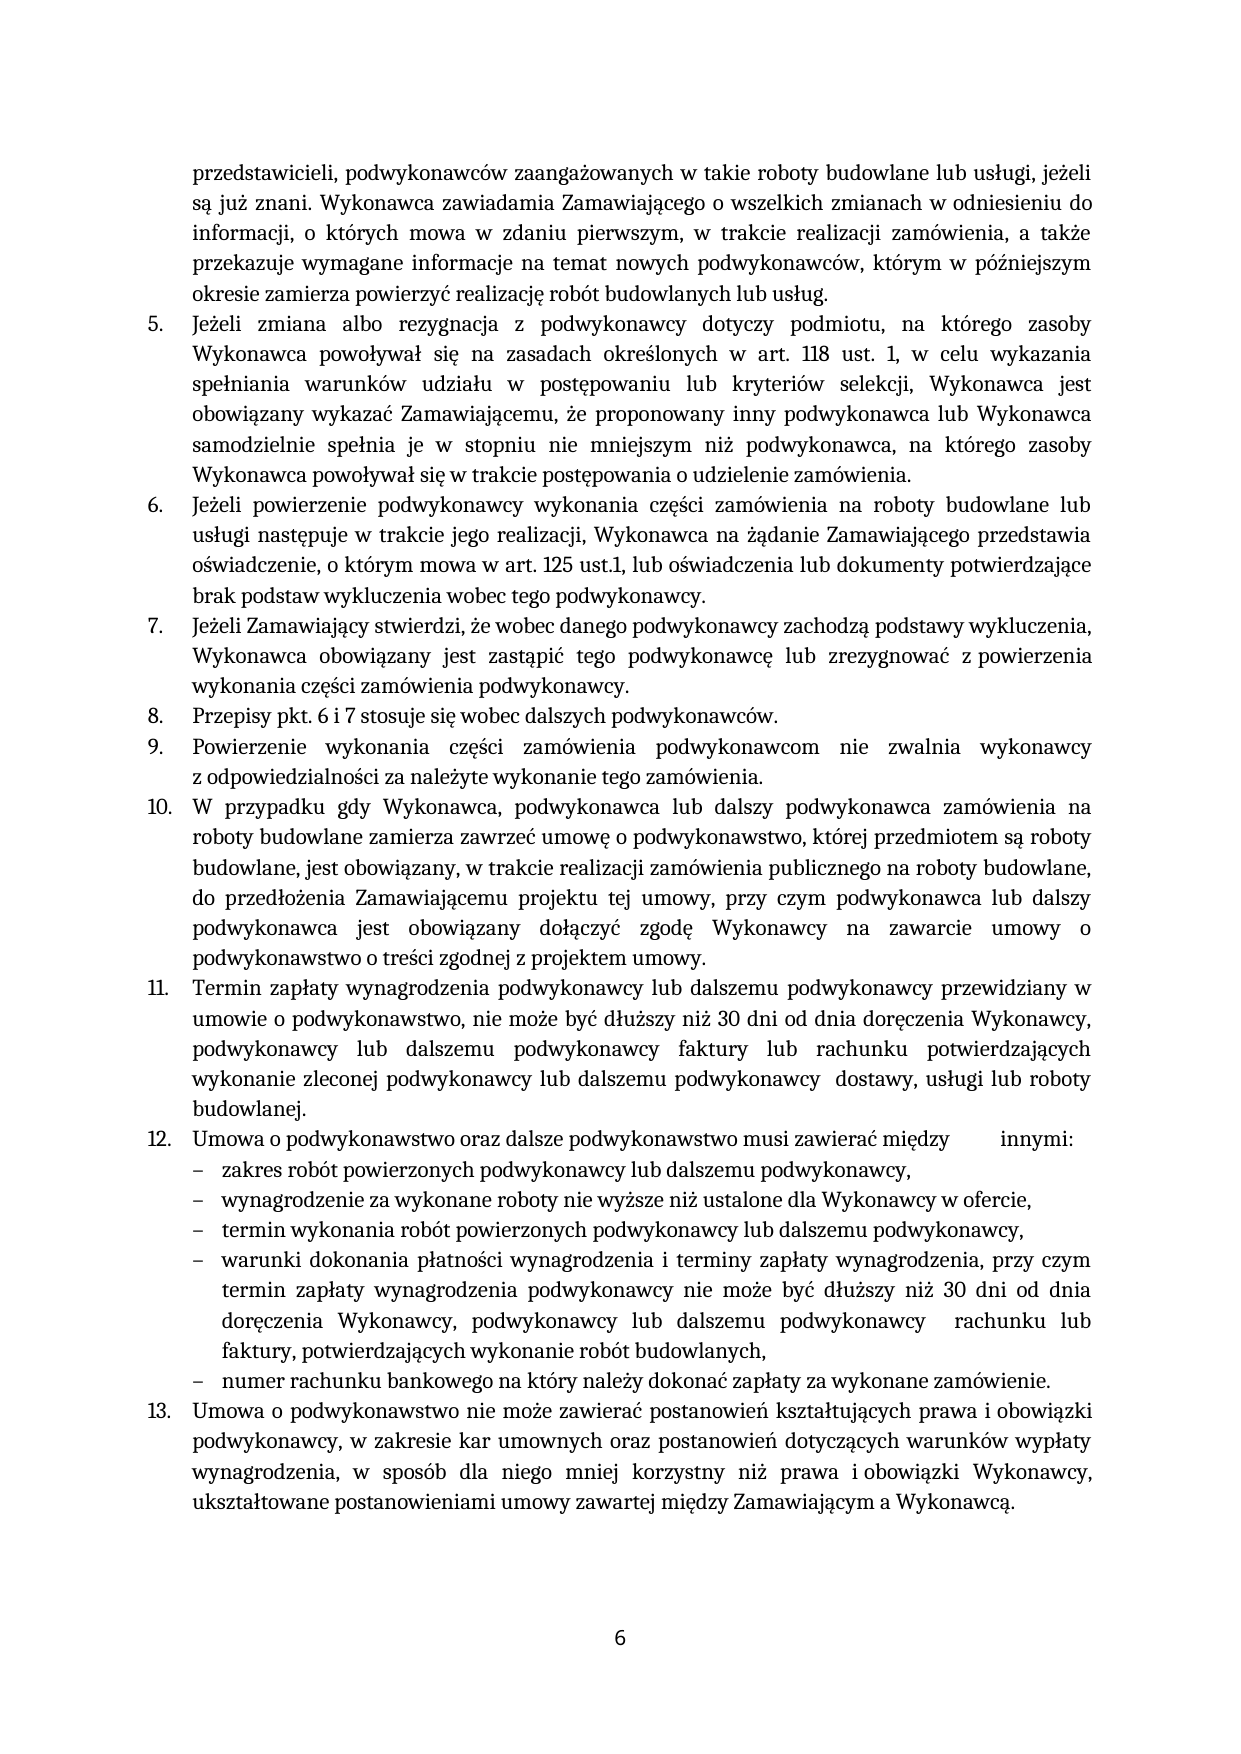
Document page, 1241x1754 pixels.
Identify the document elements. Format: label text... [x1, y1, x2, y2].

text 11. Termin zapłaty wynagrodzenia podwykonawcy lub dalszemu podwykonawcy przewidziany w umowie o podwykonawstwo, nie może być dłuższy niż 30 dni od dnia doręczenia Wykonawcy, podwykonawcy lub dalszemu podwykonawcy faktury lub rachunku potwierdzających wykonanie zleconej podwykonawcy lub dalszemu podwykonawcy dostawy, usługi lub roboty budowlanej. [148, 975, 1092, 1122]
text – warunki dokonania płatności wynagrodzenia i terminy zapłaty wynagrodzenia, przy czym termin zapłaty wynagrodzenia podwykonawcy nie może być dłuższy niż 30 dni od dnia doręczenia Wykonawcy, podwykonawcy lub dalszemu podwykonawcy rachunku lub faktury, potwierdzających wykonanie robót budowlanych, [192, 1247, 1092, 1364]
text 5. Jeżeli zmiana albo rezygnacja z podwykonawcy dotyczy podmiotu, na którego zasoby Wykonawca powoływał się na zasadach określonych w art. 118 ust. 1, w celu wykazania spełniania warunków udziału w postępowaniu lub kryteriów selekcji, Wykonawca jest obowiązany wykazać Zamawiającemu, że proponowany inny podwykonawca lub Wykonawca samodzielnie spełnia je w stopniu nie mniejszym niż podwykonawca, na którego zasoby Wykonawca powoływał się w trakcie postępowania o udzielenie zamówienia. [148, 311, 1092, 488]
text – termin wykonania robót powierzonych podwykonawcy lub dalszemu podwykonawcy, [192, 1217, 1092, 1243]
text 9. Powierzenie wykonania części zamówienia podwykonawcom nie zwalnia wykonawcy z odpowiedzialności za należyte wykonanie tego zamówienia. [148, 733, 1092, 790]
text – zakres robót powierzonych podwykonawcy lub dalszemu podwykonawcy, [192, 1156, 1092, 1183]
text – wynagrodzenie za wykonane roboty nie wyższe niż ustalone dla Wykonawcy w ofercie, [192, 1187, 1092, 1213]
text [148, 159, 1092, 307]
text 12. Umowa o podwykonawstwo oraz dalsze podwykonawstwo musi zawierać między innymi: [148, 1126, 1092, 1152]
text 6. Jeżeli powierzenie podwykonawcy wykonania części zamówienia na roboty budowlane lub usługi następuje w trakcie jego realizacji, Wykonawca na żądanie Zamawiającego przedstawia oświadczenie, o którym mowa w art. 125 ust.1, lub oświadczenia lub dokumenty potwierdzające brak podstaw wykluczenia wobec tego podwykonawcy. [148, 492, 1092, 609]
text 13. Umowa o podwykonawstwo nie może zawierać postanowień kształtujących prawa i obowiązki podwykonawcy, w zakresie kar umownych oraz postanowień dotyczących warunków wypłaty wynagrodzenia, w sposób dla niego mniej korzystny niż prawa i obowiązki Wykonawcy, ukształtowane postanowieniami umowy zawartej między Zamawiającym a Wykonawcą. [148, 1398, 1092, 1515]
text – numer rachunku bankowego na który należy dokonać zapłaty za wykonane zamówienie. [192, 1368, 1092, 1394]
text 7. Jeżeli Zamawiający stwierdzi, że wobec danego podwykonawcy zachodzą podstawy wykluczenia, Wykonawca obowiązany jest zastąpić tego podwykonawcę lub zrezygnować z powierzenia wykonania części zamówienia podwykonawcy. [148, 613, 1092, 699]
text 10. W przypadku gdy Wykonawca, podwykonawca lub dalszy podwykonawca zamówienia na roboty budowlane zamierza zawrzeć umowę o podwykonawstwo, której przedmiotem są roboty budowlane, jest obowiązany, w trakcie realizacji zamówienia publicznego na roboty budowlane, do przedłożenia Zamawiającemu projektu tej umowy, przy czym podwykonawca lub dalszy podwykonawca jest obowiązany dołączyć zgodę Wykonawcy na zawarcie umowy o podwykonawstwo o treści zgodnej z projektem umowy. [148, 794, 1092, 971]
text 8. Przepisy pkt. 6 i 7 stosuje się wobec dalszych podwykonawców. [148, 703, 1092, 729]
